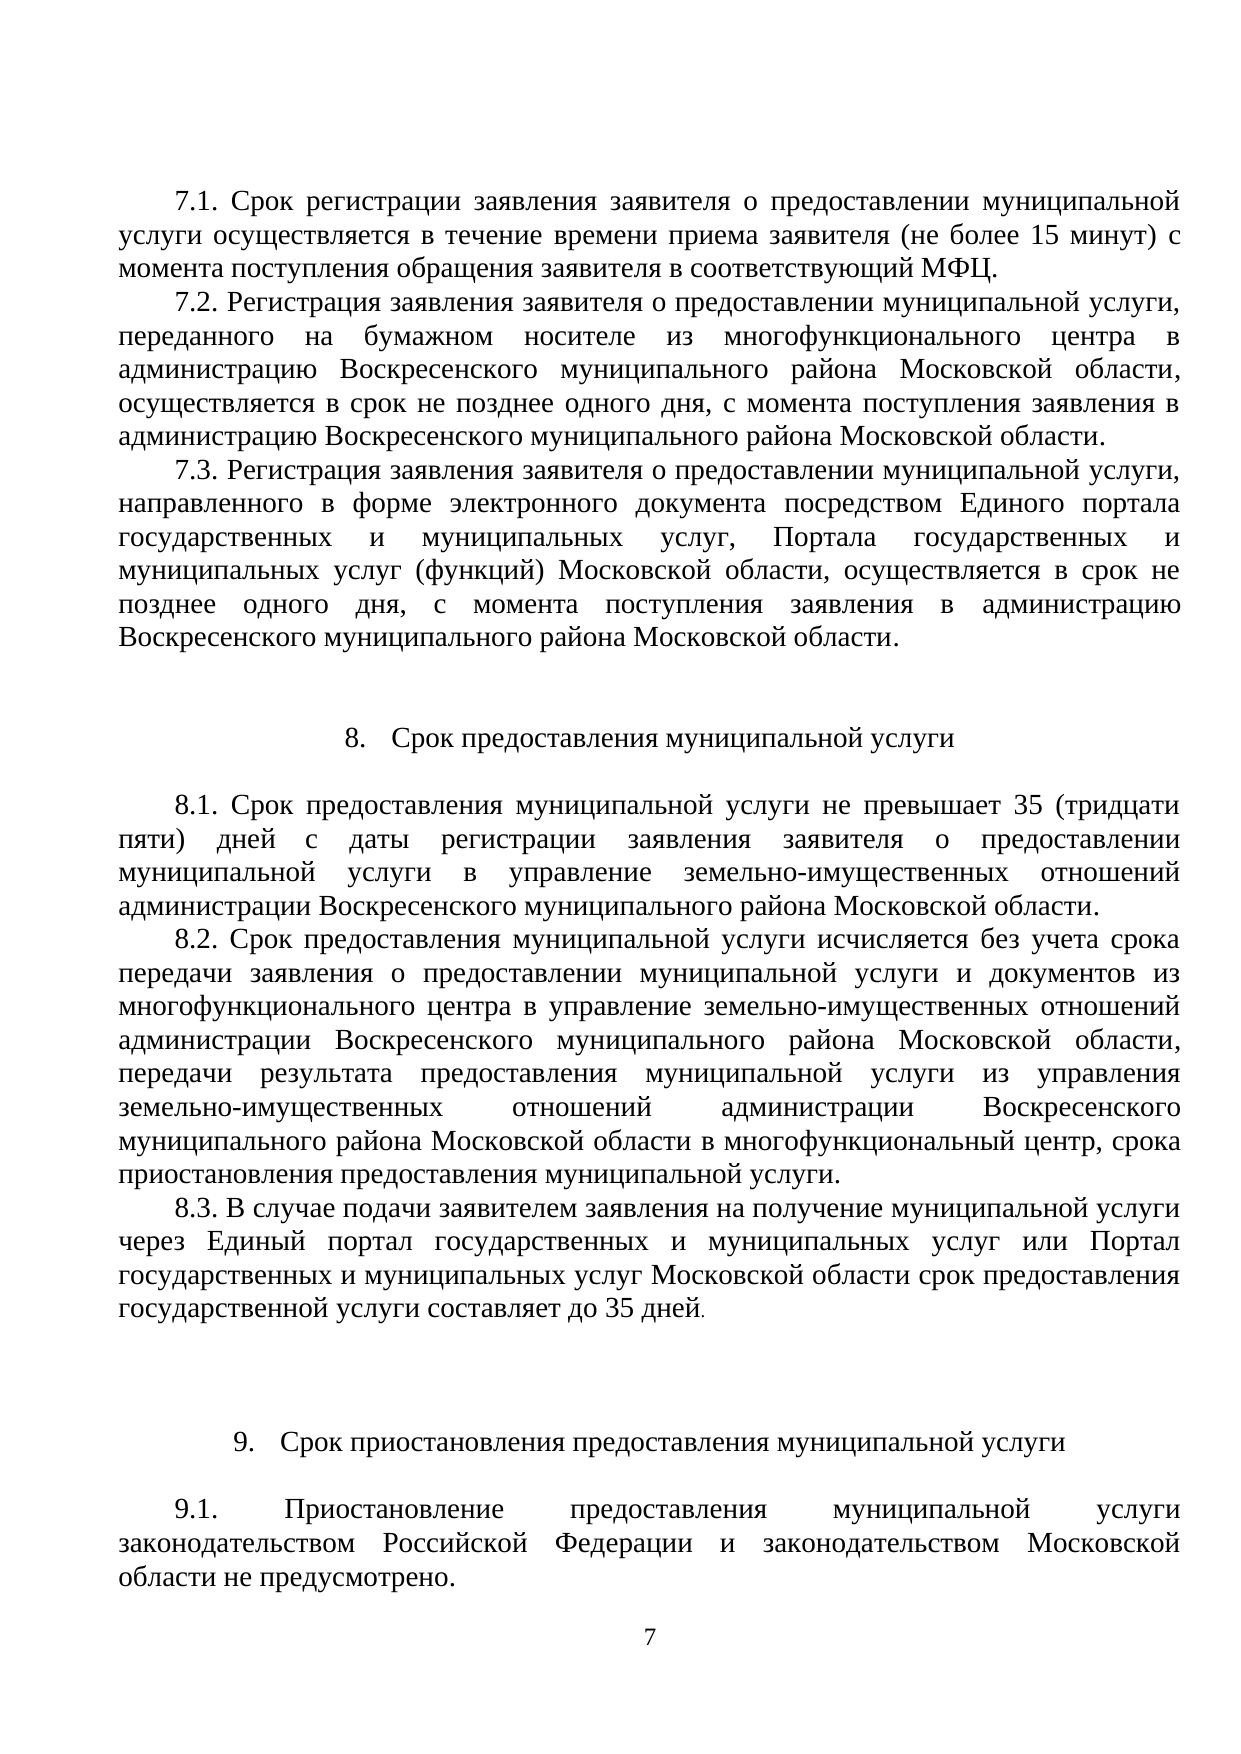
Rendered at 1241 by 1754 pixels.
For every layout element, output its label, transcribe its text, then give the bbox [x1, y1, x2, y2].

text 8.3. В случае подачи заявителем заявления на получение муниципальной услуги через Единый портал государственных и муниципальных услуг или Портал государственных и муниципальных услуг Московской области срок предоставления государственной услуги составляет до 35 дней. [118, 1190, 1181, 1324]
text 7.1. Срок регистрации заявления заявителя о предоставлении муниципальной услуги осуществляется в течение времени приема заявителя (не более 15 минут) с момента поступления обращения заявителя в соответствующий МФЦ. [118, 183, 1181, 284]
list Срок предоставления муниципальной услуги [118, 720, 1181, 754]
text 9.1. Приостановление предоставления муниципальной услуги законодательством Российской Федерации и законодательством Московской области не предусмотрено. [118, 1492, 1181, 1592]
text 8.1. Срок предоставления муниципальной услуги не превышает 35 (тридцати пяти) дней с даты регистрации заявления заявителя о предоставлении муниципальной услуги в управление земельно-имущественных отношений администрации Воскресенского муниципального района Московской области. [118, 787, 1181, 921]
list Срок приостановления предоставления муниципальной услуги [118, 1424, 1181, 1458]
text 7.2. Регистрация заявления заявителя о предоставлении муниципальной услуги, переданного на бумажном носителе из многофункционального центра в администрацию Воскресенского муниципального района Московской области, осуществляется в срок не позднее одного дня, с момента поступления заявления в администрацию Воскресенского муниципального района Московской области. [118, 284, 1181, 452]
text 7.3. Регистрация заявления заявителя о предоставлении муниципальной услуги, направленного в форме электронного документа посредством Единого портала государственных и муниципальных услуг, Портала государственных и муниципальных услуг (функций) Московской области, осуществляется в срок не позднее одного дня, с момента поступления заявления в администрацию Воскресенского муниципального района Московской области. [118, 452, 1181, 653]
text 8.2. Срок предоставления муниципальной услуги исчисляется без учета срока передачи заявления о предоставлении муниципальной услуги и документов из многофункционального центра в управление земельно-имущественных отношений администрации Воскресенского муниципального района Московской области, передачи результата предоставления муниципальной услуги из управления земельно-имущественных отношений администрации Воскресенского муниципального района Московской области в многофункциональный центр, срока приостановления предоставления муниципальной услуги. [118, 921, 1181, 1190]
